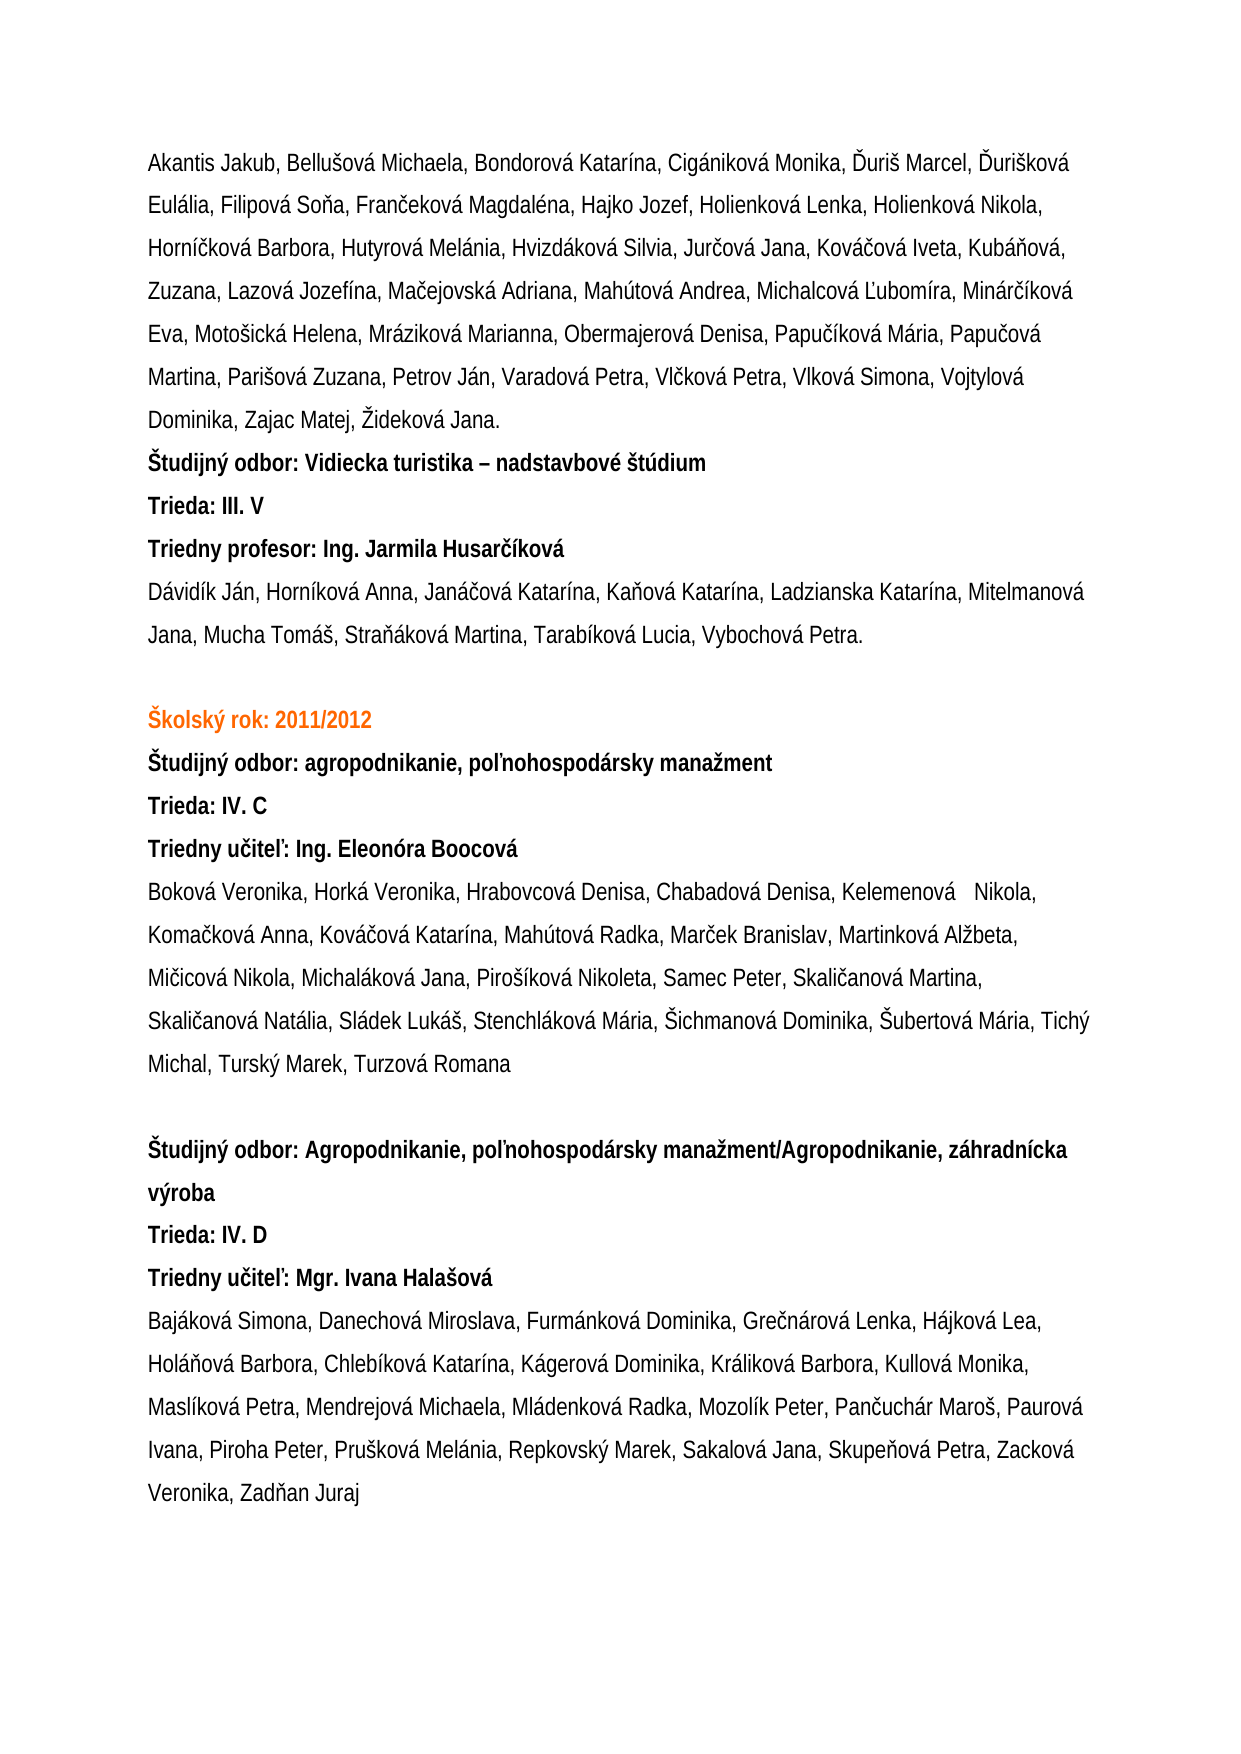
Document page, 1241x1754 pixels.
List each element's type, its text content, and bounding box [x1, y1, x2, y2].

text Študijný odbor: agropodnikanie, poľnohospodársky manažment Trieda: IV. C Triedny učiteľ: Ing. Eleonóra Boocová [148, 748, 1093, 863]
text Študijný odbor: Agropodnikanie, poľnohospodársky manažment/Agropodnikanie, záhradnícka výroba Trieda: IV. D Triedny učiteľ: Mgr. Ivana Halašová [148, 1135, 1093, 1292]
text Boková Veronika, Horká Veronika, Hrabovcová Denisa, Chabadová Denisa, Kelemenová Nikola, Komačková Anna, Kováčová Katarína, Mahútová Radka, Marček Branislav, Martinková Alžbeta, Mičicová Nikola, Michaláková Jana, Pirošíková Nikoleta, Samec Peter, Skaličanová Martina, Skaličanová Natália, Sládek Lukáš, Stenchláková Mária, Šichmanová Dominika, Šubertová Mária, Tichý Michal, Turský Marek, Turzová Romana [148, 877, 1093, 1077]
text Dávidík Ján, Horníková Anna, Janáčová Katarína, Kaňová Katarína, Ladzianska Katarína, Mitelmanová Jana, Mucha Tomáš, Straňáková Martina, Tarabíková Lucia, Vybochová Petra. [148, 577, 1093, 648]
text Akantis Jakub, Bellušová Michaela, Bondorová Katarína, Cigániková Monika, Ďuriš Marcel, Ďurišková Eulália, Filipová Soňa, Frančeková Magdaléna, Hajko Jozef, Holienková Lenka, Holienková Nikola, Horníčková Barbora, Hutyrová Melánia, Hvizdáková Silvia, Jurčová Jana, Kováčová Iveta, Kubáňová, Zuzana, Lazová Jozefína, Mačejovská Adriana, Mahútová Andrea, Michalcová Ľubomíra, Minárčíková Eva, Motošická Helena, Mráziková Marianna, Obermajerová Denisa, Papučíková Mária, Papučová Martina, Parišová Zuzana, Petrov Ján, Varadová Petra, Vlčková Petra, Vlková Simona, Vojtylová Dominika, Zajac Matej, Žideková Jana. [148, 148, 1093, 434]
text Bajáková Simona, Danechová Miroslava, Furmánková Dominika, Grečnárová Lenka, Hájková Lea, Holáňová Barbora, Chlebíková Katarína, Kágerová Dominika, Králiková Barbora, Kullová Monika, Maslíková Petra, Mendrejová Michaela, Mládenková Radka, Mozolík Peter, Pančuchár Maroš, Paurová Ivana, Piroha Peter, Prušková Melánia, Repkovský Marek, Sakalová Jana, Skupeňová Petra, Zacková Veronika, Zadňan Juraj [148, 1306, 1093, 1507]
text Školský rok: 2011/2012 [148, 706, 1093, 734]
text Študijný odbor: Vidiecka turistika – nadstavbové štúdium Trieda: III. V Triedny profesor: Ing. Jarmila Husarčíková [148, 448, 1093, 562]
